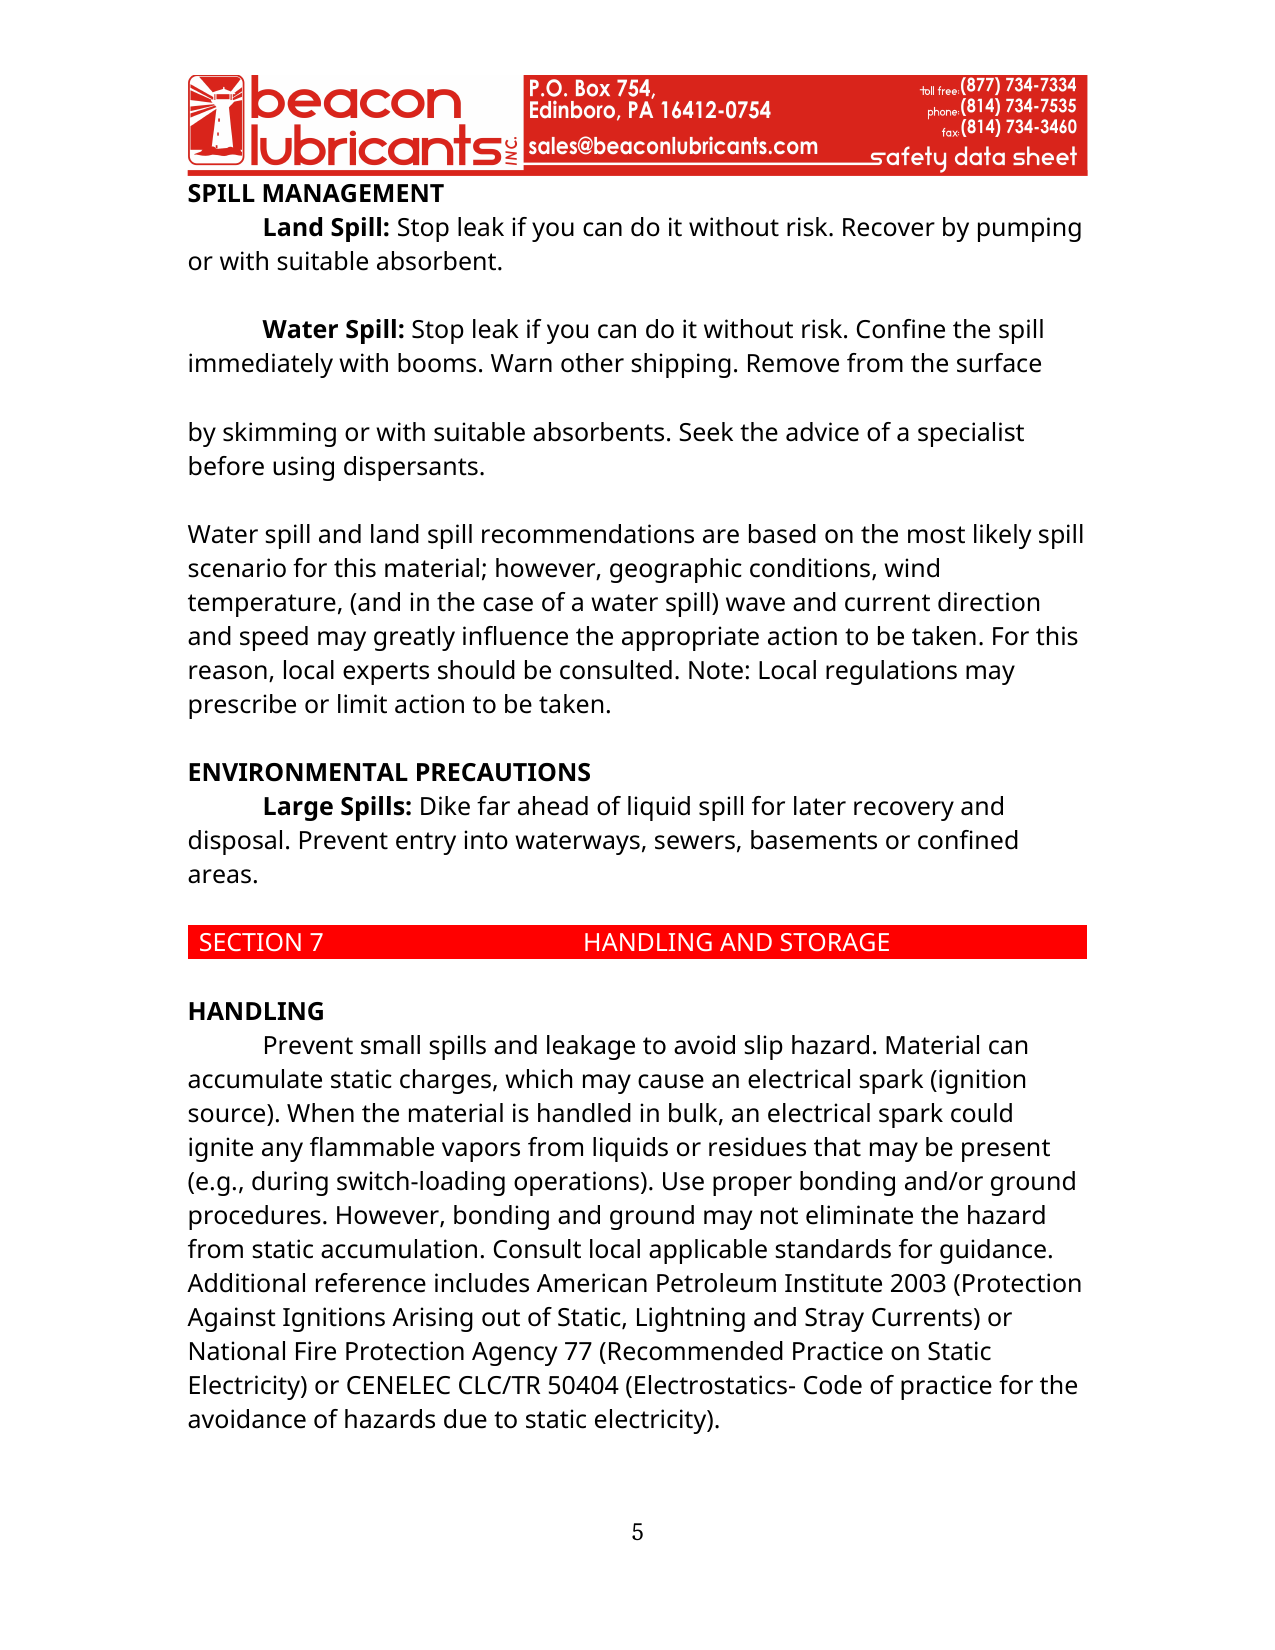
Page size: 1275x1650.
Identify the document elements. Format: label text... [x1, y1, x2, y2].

picture [187, 75, 1088, 176]
text Water spill and land spill recommendations are based on the most likely spill scenario for this material; however, geographic conditions, wind temperature, (and in the case of a water spill) wave and current direction and speed may greatly influence the appropriate action to be taken. For this reason, local experts should be consulted. Note: Local regulations may prescribe or limit action to be taken. [187, 516, 1087, 721]
text Prevent small spills and leakage to avoid slip hazard. Material can accumulate static charges, which may cause an electrical spark (ignition source). When the material is handled in bulk, an electrical spark could ignite any flammable vapors from liquids or residues that may be present (e.g., during switch-loading operations). Use proper bonding and/or ground procedures. However, bonding and ground may not eliminate the hazard from static accumulation. Consult local applicable standards for guidance. Additional reference includes American Petroleum Institute 2003 (Protection Against Ignitions Arising out of Static, Lightning and Stray Currents) or National Fire Protection Agency 77 (Recommended Practice on Static Electricity) or CENELEC CLC/TR 50404 (Electrostatics- Code of practice for the avoidance of hazards due to static electricity). [187, 1027, 1087, 1436]
text ENVIRONMENTAL PRECAUTIONS [187, 755, 1087, 789]
text Land Spill: Stop leak if you can do it without risk. Recover by pumping or with suitable absorbent. [187, 210, 1087, 278]
text Water Spill: Stop leak if you can do it without risk. Confine the spill immediately with booms. Warn other shipping. Remove from the surface [187, 312, 1087, 380]
table_header SECTION 7 HANDLING AND STORAGE [188, 925, 1087, 959]
text Large Spills: Dike far ahead of liquid spill for later recovery and disposal. Prevent entry into waterways, sewers, basements or confined areas. [187, 789, 1087, 891]
text SPILL MANAGEMENT [187, 176, 1087, 210]
text HANDLING [187, 993, 1087, 1027]
text by skimming or with suitable absorbents. Seek the advice of a specialist before using dispersants. [187, 414, 1087, 482]
